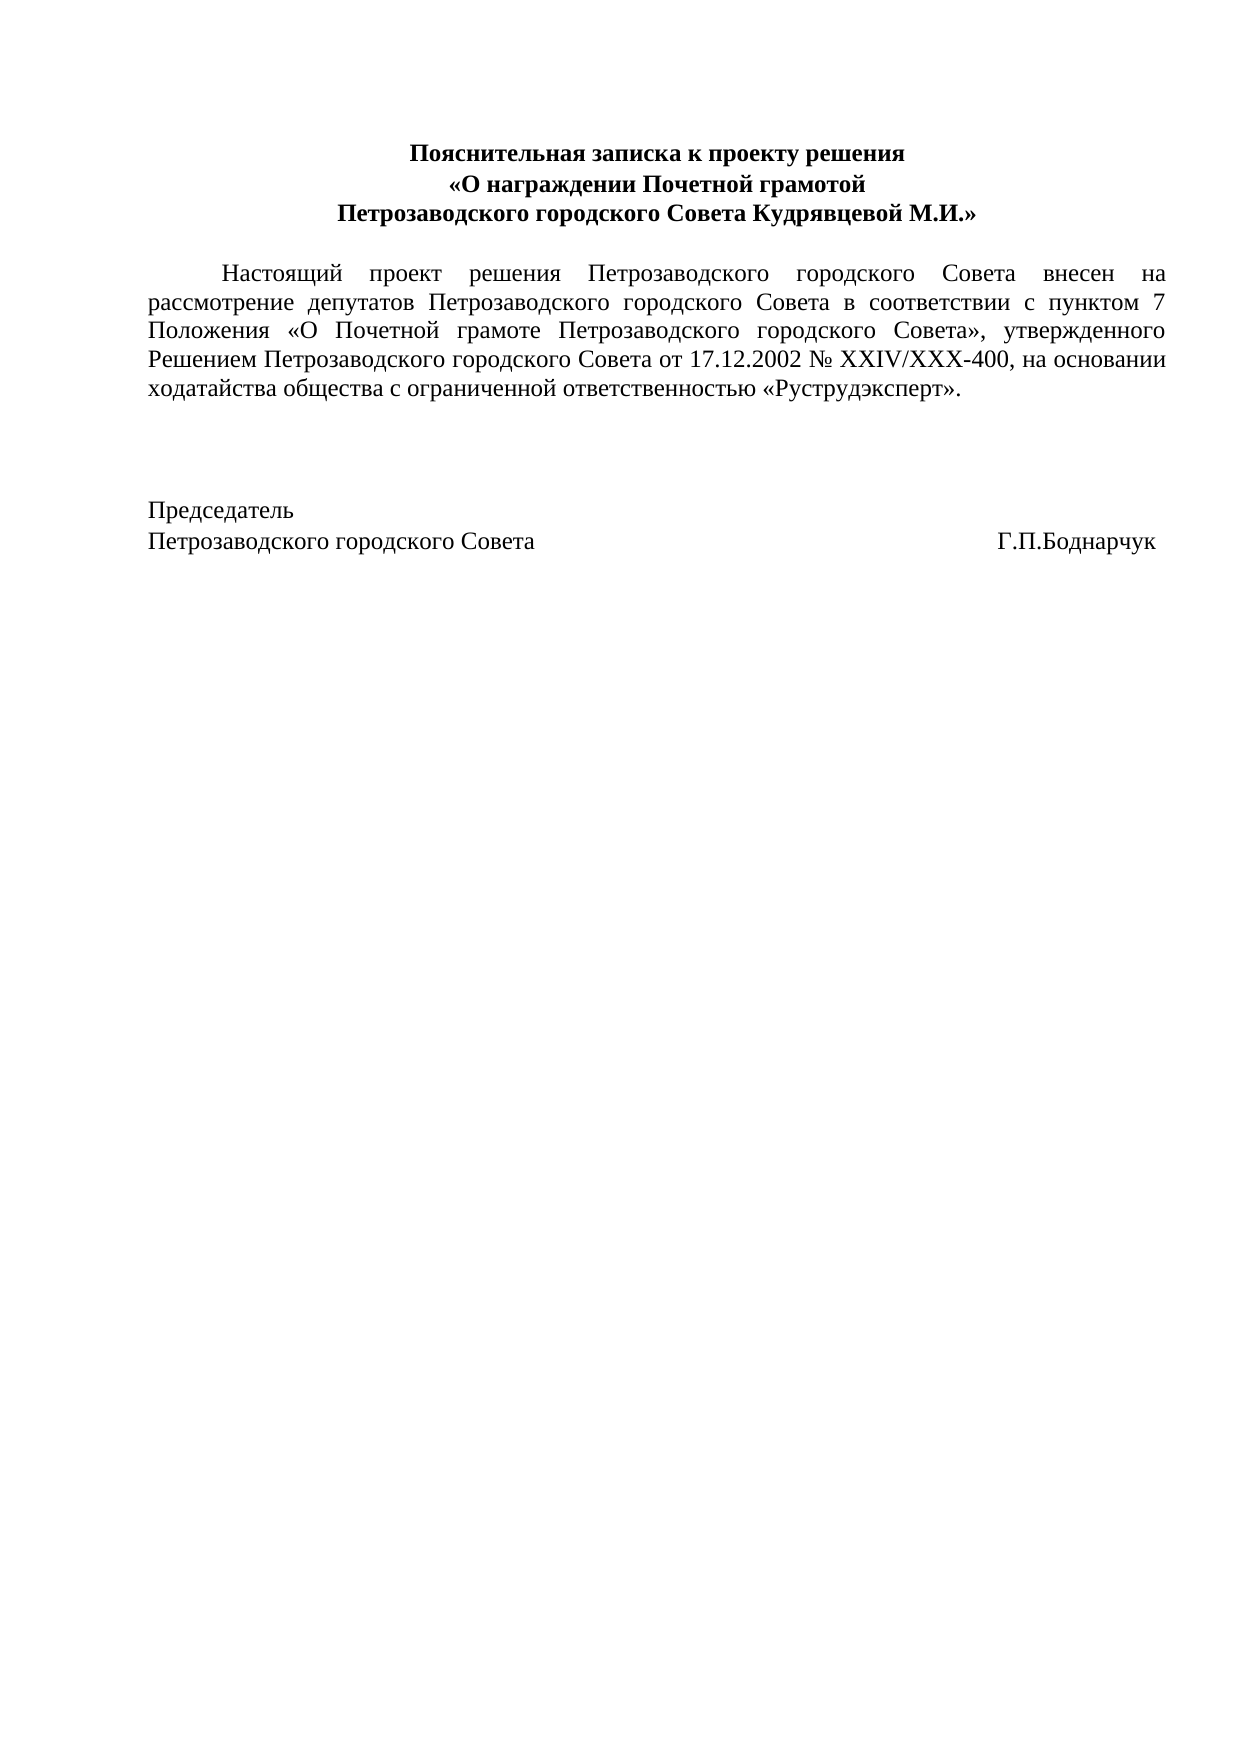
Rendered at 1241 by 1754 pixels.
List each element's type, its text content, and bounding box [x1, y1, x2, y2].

text Петрозаводского городского Совета Г.П.Боднарчук [148, 526, 1167, 555]
text Настоящий проект решения Петрозаводского городского Совета внесен на рассмотрение депутатов Петрозаводского городского Совета в соответствии с пунктом 7 Положения «О Почетной грамоте Петрозаводского городского Совета», утвержденного Решением Петрозаводского городского Совета от 17.12.2002 № XXIV/XXX-400, на основании ходатайства общества с ограниченной ответственностью «Руструдэксперт». [148, 258, 1167, 402]
text «О награждении Почетной грамотой [148, 169, 1167, 198]
text Пояснительная записка к проекту решения [148, 138, 1167, 167]
text Петрозаводского городского Совета Кудрявцевой М.И.» [148, 198, 1167, 227]
text Председатель [148, 495, 1167, 524]
